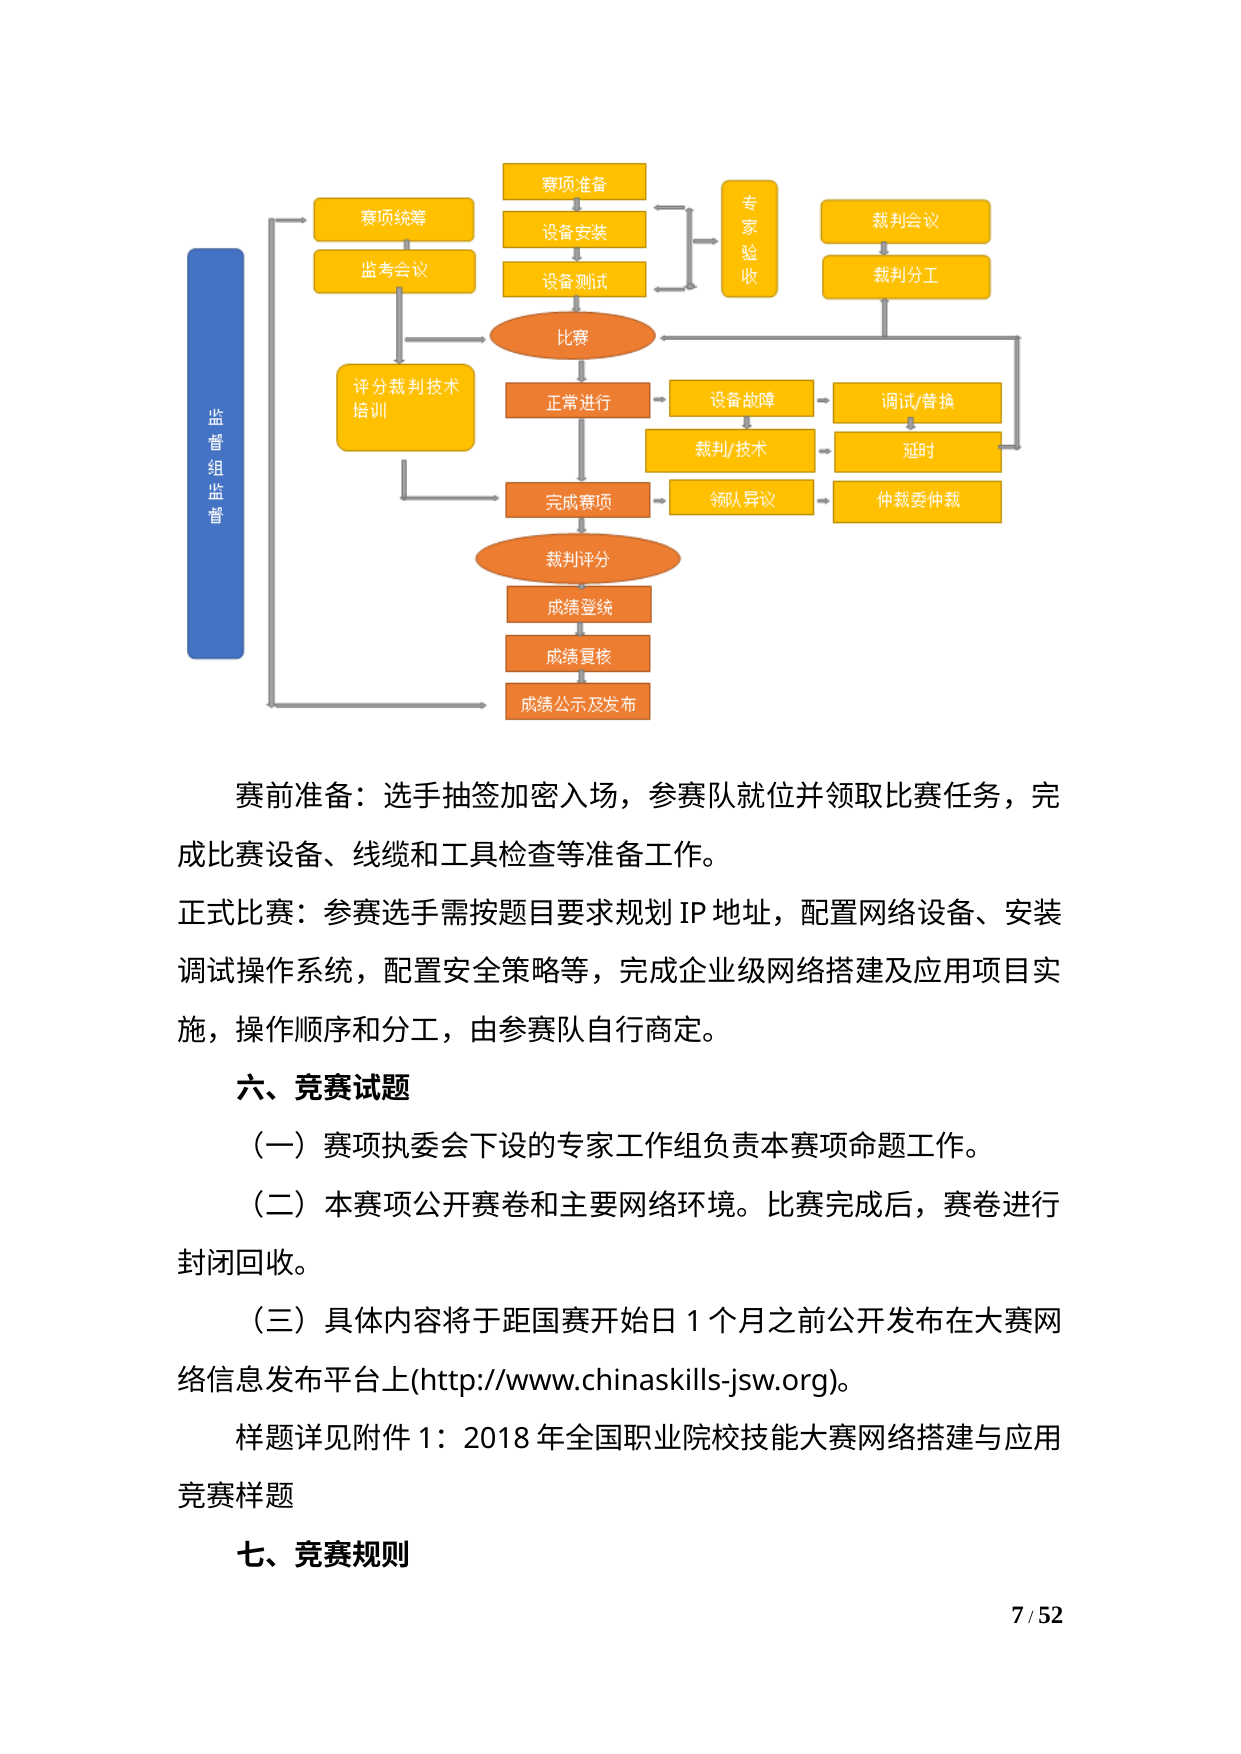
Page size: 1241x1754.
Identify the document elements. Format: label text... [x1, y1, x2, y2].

text （三）具体内容将于距国赛开始日1个月之前公开发布在大赛网络信息发布平台上(http://www.chinaskills-jsw.org)。 [177, 1285, 1063, 1402]
text （一）赛项执委会下设的专家工作组负责本赛项命题工作。 [177, 1110, 1063, 1168]
text 样题详见附件1：2018年全国职业院校技能大赛网络搭建与应用竞赛样题 [177, 1402, 1063, 1518]
text 赛前准备：选手抽签加密入场，参赛队就位并领取比赛任务，完成比赛设备、线缆和工具检查等准备工作。 [177, 760, 1063, 877]
picture [178, 118, 1062, 760]
text 七、竞赛规则 [177, 1518, 1063, 1577]
text 六、竞赛试题 [177, 1052, 1063, 1110]
text （二）本赛项公开赛卷和主要网络环境。比赛完成后，赛卷进行封闭回收。 [177, 1168, 1063, 1285]
text 正式比赛：参赛选手需按题目要求规划IP地址，配置网络设备、安装调试操作系统，配置安全策略等，完成企业级网络搭建及应用项目实施，操作顺序和分工，由参赛队自行商定。 [177, 877, 1063, 1052]
